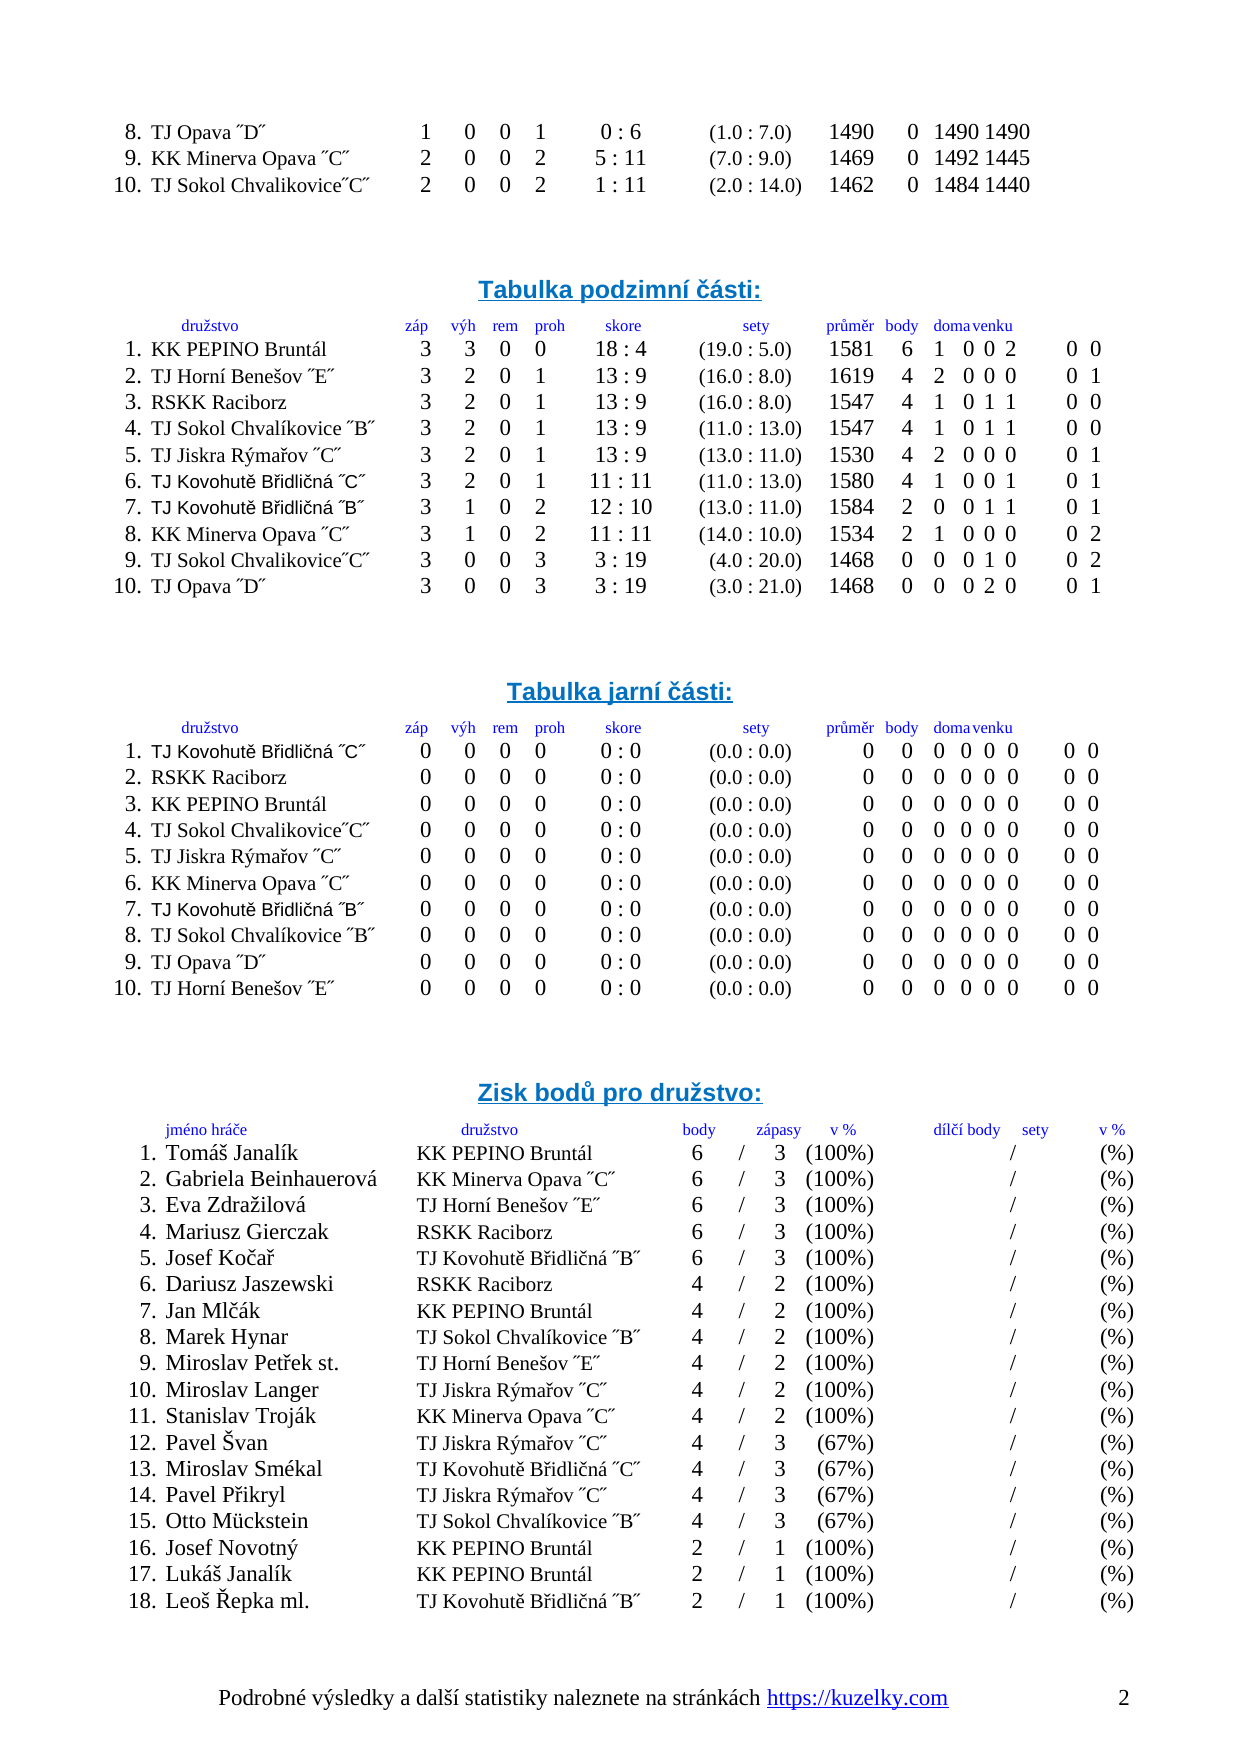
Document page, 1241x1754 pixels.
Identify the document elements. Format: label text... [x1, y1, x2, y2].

text 8. TJ Sokol Chvalíkovice ˝B˝ 0 0 0 0 0 : 0 (0.0 : 0.0) 0 0 0 0 0 0 0 0 [106, 921, 1134, 948]
text 10. TJ Sokol Chvalikovice˝C˝ 2 0 0 2 1 : 11 (2.0 : 14.0) 1462 0 1484 1440 [106, 171, 1134, 197]
text 3. Eva Zdražilová TJ Horní Benešov ˝E˝ 6 / 3 (100%) / (%) [106, 1191, 1134, 1218]
text 18. Leoš Řepka ml. TJ Kovohutě Břidličná ˝B˝ 2 / 1 (100%) / (%) [106, 1587, 1134, 1613]
text 6. TJ Kovohutě Břidličná ˝C˝ 3 2 0 1 11 : 11 (11.0 : 13.0) 1580 4 1 0 0 1 0 1 [106, 467, 1134, 493]
text 12. Pavel Švan TJ Jiskra Rýmařov ˝C˝ 4 / 3 (67%) / (%) [106, 1428, 1134, 1455]
text 5. TJ Jiskra Rýmařov ˝C˝ 3 2 0 1 13 : 9 (13.0 : 11.0) 1530 4 2 0 0 0 0 1 [106, 441, 1134, 467]
text 8. Marek Hynar TJ Sokol Chvalíkovice ˝B˝ 4 / 2 (100%) / (%) [106, 1323, 1134, 1349]
text 1. KK PEPINO Bruntál 3 3 0 0 18 : 4 (19.0 : 5.0) 1581 6 1 0 0 2 0 0 [106, 335, 1134, 362]
text 9. TJ Sokol Chvalikovice˝C˝ 3 0 0 3 3 : 19 (4.0 : 20.0) 1468 0 0 0 1 0 0 2 [106, 546, 1134, 572]
text 7. TJ Kovohutě Břidličná ˝B˝ 0 0 0 0 0 : 0 (0.0 : 0.0) 0 0 0 0 0 0 0 0 [106, 895, 1134, 921]
text 1. TJ Kovohutě Břidličná ˝C˝ 0 0 0 0 0 : 0 (0.0 : 0.0) 0 0 0 0 0 0 0 0 [106, 737, 1134, 763]
text 17. Lukáš Janalík KK PEPINO Bruntál 2 / 1 (100%) / (%) [106, 1560, 1134, 1587]
text 2. TJ Horní Benešov ˝E˝ 3 2 0 1 13 : 9 (16.0 : 8.0) 1619 4 2 0 0 0 0 1 [106, 362, 1134, 388]
text 11. Stanislav Troják KK Minerva Opava ˝C˝ 4 / 2 (100%) / (%) [106, 1402, 1134, 1428]
text 8. KK Minerva Opava ˝C˝ 3 1 0 2 11 : 11 (14.0 : 10.0) 1534 2 1 0 0 0 0 2 [106, 520, 1134, 546]
text 2. RSKK Raciborz 0 0 0 0 0 : 0 (0.0 : 0.0) 0 0 0 0 0 0 0 0 [106, 763, 1134, 790]
text 6. Dariusz Jaszewski RSKK Raciborz 4 / 2 (100%) / (%) [106, 1270, 1134, 1297]
text 4. TJ Sokol Chvalikovice˝C˝ 0 0 0 0 0 : 0 (0.0 : 0.0) 0 0 0 0 0 0 0 0 [106, 816, 1134, 842]
text 7. Jan Mlčák KK PEPINO Bruntál 4 / 2 (100%) / (%) [106, 1297, 1134, 1323]
text 7. TJ Kovohutě Břidličná ˝B˝ 3 1 0 2 12 : 10 (13.0 : 11.0) 1584 2 0 0 1 1 0 1 [106, 493, 1134, 520]
text 6. KK Minerva Opava ˝C˝ 0 0 0 0 0 : 0 (0.0 : 0.0) 0 0 0 0 0 0 0 0 [106, 869, 1134, 895]
text 9. TJ Opava ˝D˝ 0 0 0 0 0 : 0 (0.0 : 0.0) 0 0 0 0 0 0 0 0 [106, 948, 1134, 974]
text 8. TJ Opava ˝D˝ 1 0 0 1 0 : 6 (1.0 : 7.0) 1490 0 1490 1490 [106, 118, 1134, 144]
text 4. TJ Sokol Chvalíkovice ˝B˝ 3 2 0 1 13 : 9 (11.0 : 13.0) 1547 4 1 0 1 1 0 0 [106, 414, 1134, 441]
text 4. Mariusz Gierczak RSKK Raciborz 6 / 3 (100%) / (%) [106, 1218, 1134, 1244]
text jméno hráče družstvo body zápasy v % dílčí body sety v % [106, 1119, 1134, 1139]
text Tabulka podzimní části: [94, 275, 1145, 304]
text 10. Miroslav Langer TJ Jiskra Rýmařov ˝C˝ 4 / 2 (100%) / (%) [106, 1376, 1134, 1402]
text 13. Miroslav Smékal TJ Kovohutě Břidličná ˝C˝ 4 / 3 (67%) / (%) [106, 1455, 1134, 1481]
text 3. KK PEPINO Bruntál 0 0 0 0 0 : 0 (0.0 : 0.0) 0 0 0 0 0 0 0 0 [106, 790, 1134, 816]
text 10. TJ Opava ˝D˝ 3 0 0 3 3 : 19 (3.0 : 21.0) 1468 0 0 0 2 0 0 1 [106, 572, 1134, 599]
text 2. Gabriela Beinhauerová KK Minerva Opava ˝C˝ 6 / 3 (100%) / (%) [106, 1165, 1134, 1191]
text družstvo záp výh rem proh skore sety průměr body doma venku [106, 316, 1134, 335]
text 9. KK Minerva Opava ˝C˝ 2 0 0 2 5 : 11 (7.0 : 9.0) 1469 0 1492 1445 [106, 144, 1134, 171]
text Zisk bodů pro družstvo: [94, 1078, 1145, 1107]
text 3. RSKK Raciborz 3 2 0 1 13 : 9 (16.0 : 8.0) 1547 4 1 0 1 1 0 0 [106, 388, 1134, 414]
text Tabulka jarní části: [94, 677, 1145, 705]
text 14. Pavel Přikryl TJ Jiskra Rýmařov ˝C˝ 4 / 3 (67%) / (%) [106, 1481, 1134, 1508]
text 15. Otto Mückstein TJ Sokol Chvalíkovice ˝B˝ 4 / 3 (67%) / (%) [106, 1508, 1134, 1534]
text 10. TJ Horní Benešov ˝E˝ 0 0 0 0 0 : 0 (0.0 : 0.0) 0 0 0 0 0 0 0 0 [106, 974, 1134, 1001]
text 1. Tomáš Janalík KK PEPINO Bruntál 6 / 3 (100%) / (%) [106, 1139, 1134, 1165]
text 5. Josef Kočař TJ Kovohutě Břidličná ˝B˝ 6 / 3 (100%) / (%) [106, 1244, 1134, 1270]
text družstvo záp výh rem proh skore sety průměr body doma venku [106, 718, 1134, 737]
text 5. TJ Jiskra Rýmařov ˝C˝ 0 0 0 0 0 : 0 (0.0 : 0.0) 0 0 0 0 0 0 0 0 [106, 842, 1134, 869]
text 9. Miroslav Petřek st. TJ Horní Benešov ˝E˝ 4 / 2 (100%) / (%) [106, 1349, 1134, 1376]
text 16. Josef Novotný KK PEPINO Bruntál 2 / 1 (100%) / (%) [106, 1534, 1134, 1560]
